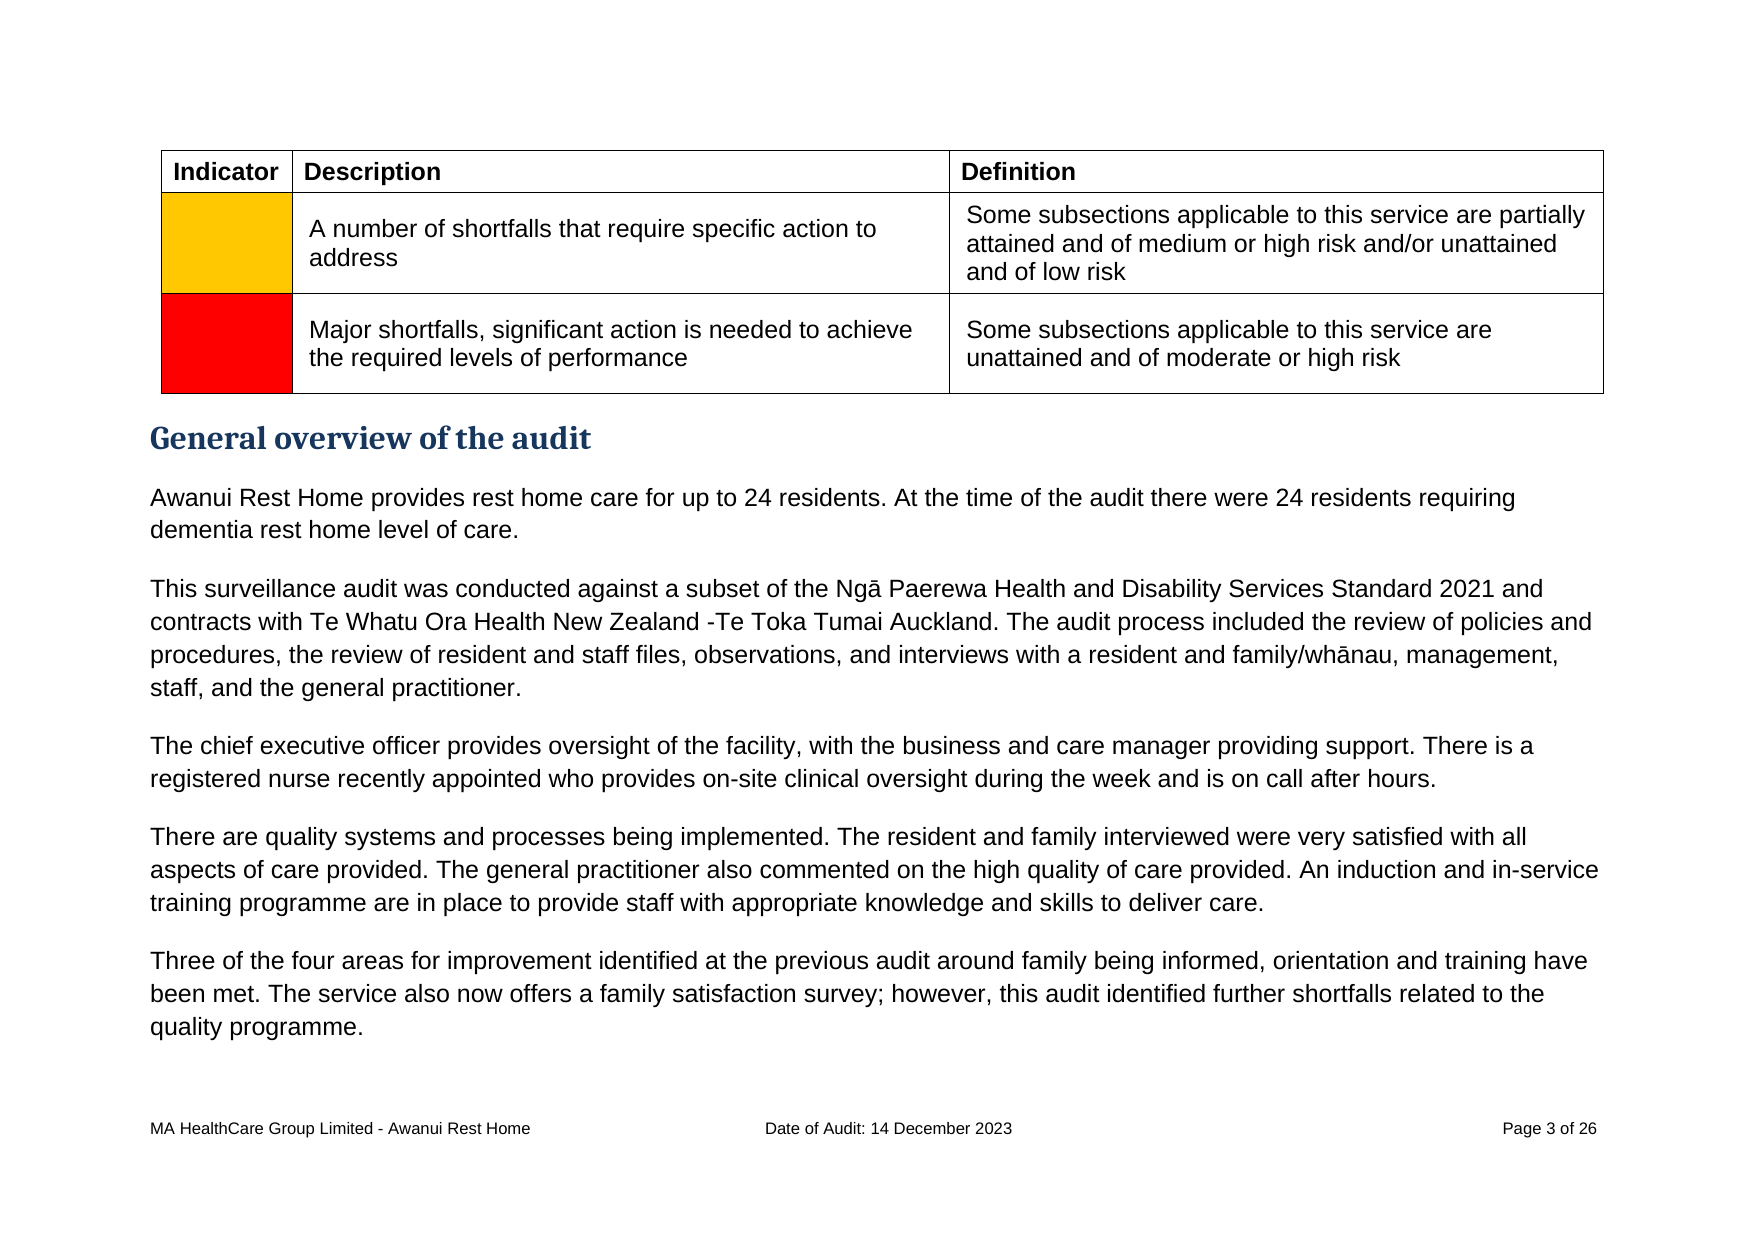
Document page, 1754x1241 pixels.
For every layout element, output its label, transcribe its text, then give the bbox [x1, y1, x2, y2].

text The chief executive officer provides oversight of the facility, with the business and care manager providing support. There is a registered nurse recently appointed who provides on-site clinical oversight during the week and is on call after hours. [150, 731, 1604, 792]
text There are quality systems and processes being implemented. The resident and family interviewed were very satisfied with all aspects of care provided. The general practitioner also commented on the high quality of care provided. An induction and in-service training programme are in place to provide staff with appropriate knowledge and skills to deliver care. [150, 822, 1604, 916]
table_cell Some subsections applicable to this service are partially attained and of medium or high risk and/or unattained and of low risk [950, 193, 1603, 293]
text Awanui Rest Home provides rest home care for up to 24 residents. At the time of the audit there were 24 residents requiring dementia rest home level of care. [150, 482, 1604, 544]
table_header Description [293, 151, 949, 192]
table_cell Major shortfalls, significant action is needed to achieve the required levels of performance [293, 294, 949, 393]
table_cell [162, 294, 292, 393]
table_cell [162, 193, 292, 293]
table_cell A number of shortfalls that require specific action to address [293, 193, 949, 293]
table_cell Some subsections applicable to this service are unattained and of moderate or high risk [950, 294, 1603, 393]
table_header Definition [950, 151, 1603, 192]
subtitle General overview of the audit [150, 419, 1604, 457]
table_header Indicator [162, 151, 292, 192]
text Three of the four areas for improvement identified at the previous audit around family being informed, orientation and training have been met. The service also now offers a family satisfaction survey; however, this audit identified further shortfalls related to the quality programme. [150, 946, 1604, 1041]
text This surveillance audit was conducted against a subset of the Ngā Paerewa Health and Disability Services Standard 2021 and contracts with Te Whatu Ora Health New Zealand -Te Toka Tumai Auckland. The audit process included the review of policies and procedures, the review of resident and staff files, observations, and interviews with a resident and family/whānau, management, staff, and the general practitioner. [150, 573, 1604, 701]
